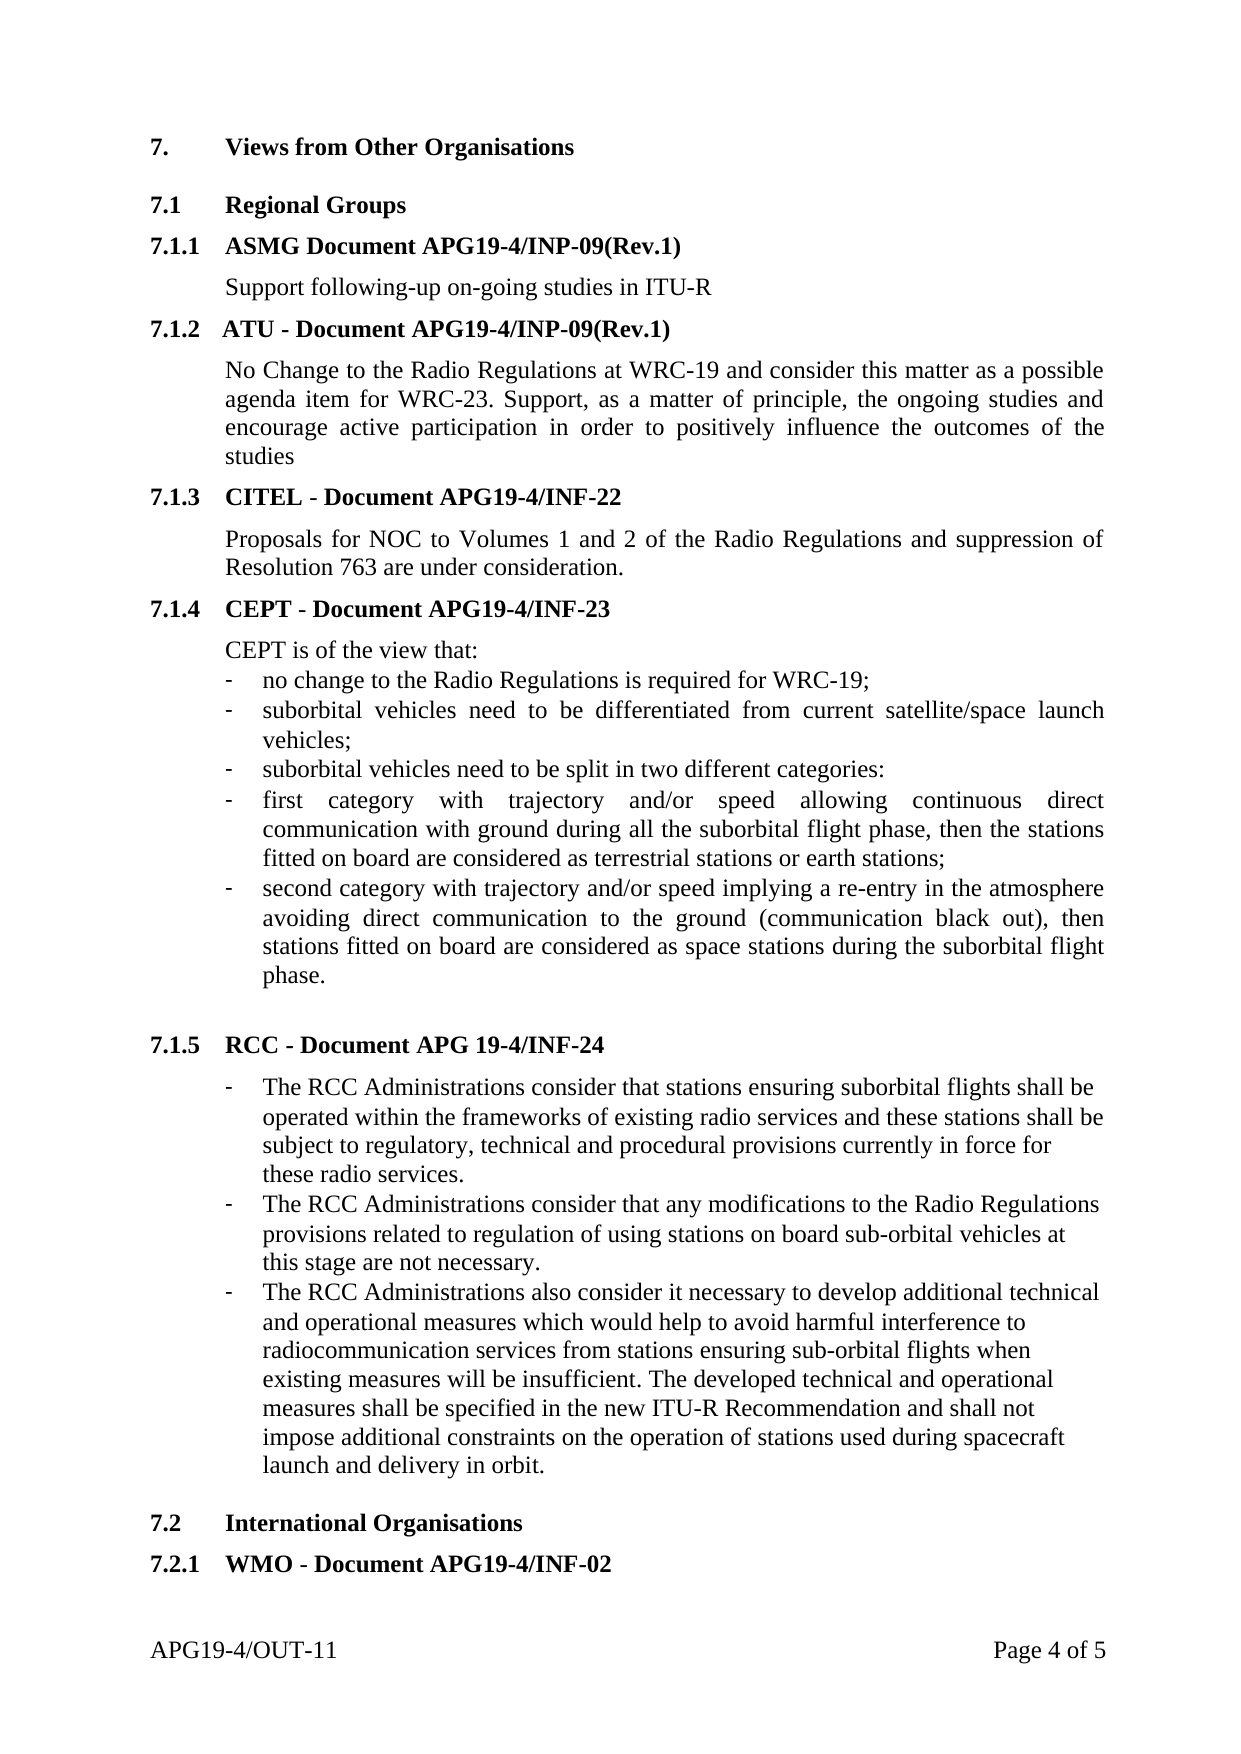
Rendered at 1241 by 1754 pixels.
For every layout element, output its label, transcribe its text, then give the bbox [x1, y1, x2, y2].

list suborbital vehicles need to be differentiated from current satellite/space launch vehicles; [225, 694, 1105, 753]
text Support following-up on-going studies in ITU-R [150, 272, 1105, 301]
text 7.1.4 CEPT - Document APG19-4/INF-23 [150, 594, 1105, 622]
list no change to the Radio Regulations is required for WRC-19; [225, 664, 1105, 694]
text 7.1.1 ASMG Document APG19-4/INP-09(Rev.1) [150, 231, 1105, 260]
text CEPT is of the view that: [225, 635, 1105, 664]
list second category with trajectory and/or speed implying a re-entry in the atmosphere avoiding direct communication to the ground (communication black out), then stations fitted on board are considered as space stations during the suborbital flight phase. [225, 872, 1105, 989]
text 7.1 Regional Groups [150, 190, 1105, 219]
text 7.1.2 ATU - Document APG19-4/INP-09(Rev.1) [150, 314, 1105, 342]
list The RCC Administrations consider that stations ensuring suborbital flights shall be operated within the frameworks of existing radio services and these stations shall be subject to regulatory, technical and procedural provisions currently in force for these radio services. [225, 1071, 1105, 1188]
text 7.2.1 WMO - Document APG19-4/INF-02 [150, 1549, 1105, 1578]
text 7.2 International Organisations [150, 1508, 1105, 1537]
list first category with trajectory and/or speed allowing continuous direct communication with ground during all the suborbital flight phase, then the stations fitted on board are considered as terrestrial stations or earth stations; [225, 784, 1105, 872]
list suborbital vehicles need to be split in two different categories: [225, 753, 1105, 784]
text 7.1.5 RCC - Document APG 19-4/INF-24 [150, 1030, 1105, 1059]
list The RCC Administrations also consider it necessary to develop additional technical and operational measures which would help to avoid harmful interference to radiocommunication services from stations ensuring sub-orbital flights when existing measures will be insufficient. The developed technical and operational measures shall be specified in the new ITU-R Recommendation and shall not impose additional constraints on the operation of stations used during spacecraft launch and delivery in orbit. [225, 1276, 1105, 1479]
text 7. Views from Other Organisations [150, 132, 1105, 161]
list The RCC Administrations consider that any modifications to the Radio Regulations provisions related to regulation of using stations on board sub-orbital vehicles at this stage are not necessary. [225, 1188, 1105, 1276]
text No Change to the Radio Regulations at WRC-19 and consider this matter as a possible agenda item for WRC-23. Support, as a matter of principle, the ongoing studies and encourage active participation in order to positively influence the outcomes of the studies [150, 355, 1105, 470]
text 7.1.3 CITEL - Document APG19-4/INF-22 [150, 482, 1105, 511]
text Proposals for NOC to Volumes 1 and 2 of the Radio Regulations and suppression of Resolution 763 are under consideration. [225, 524, 1105, 581]
